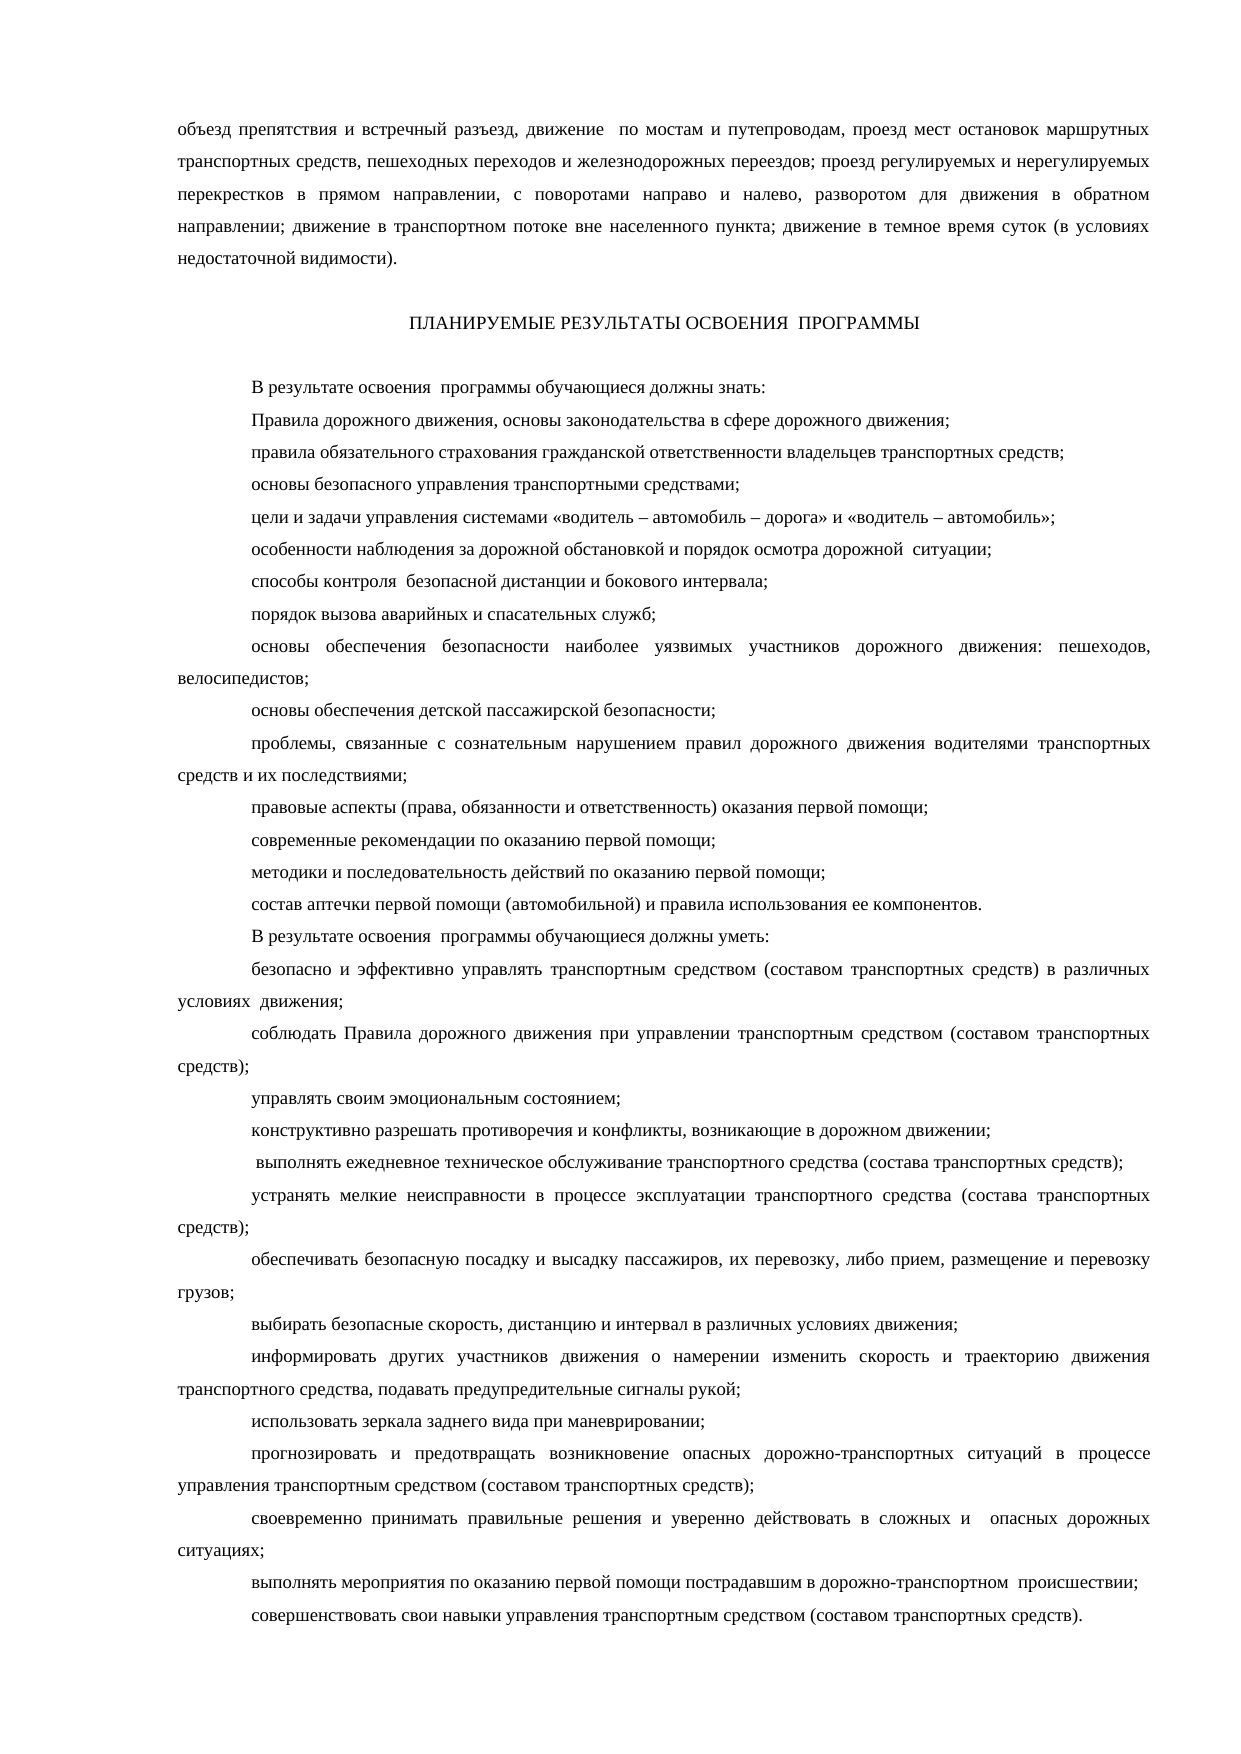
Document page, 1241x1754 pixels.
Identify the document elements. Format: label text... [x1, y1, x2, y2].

text выполнять ежедневное техническое обслуживание транспортного средства (состава транспортных средств); [177, 1151, 1152, 1173]
text способы контроля безопасной дистанции и бокового интервала; [177, 570, 1152, 592]
text цели и задачи управления системами «водитель – автомобиль – дорога» и «водитель – автомобиль»; [177, 506, 1152, 527]
text основы обеспечения безопасности наиболее уязвимых участников дорожного движения: пешеходов, велосипедистов; [177, 635, 1152, 689]
text безопасно и эффективно управлять транспортным средством (составом транспортных средств) в различных условиях движения; [177, 958, 1152, 1012]
text состав аптечки первой помощи (автомобильной) и правила использования ее компонентов. [177, 893, 1152, 915]
text совершенствовать свои навыки управления транспортным средством (составом транспортных средств). [177, 1603, 1152, 1625]
text основы безопасного управления транспортными средствами; [177, 473, 1152, 495]
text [177, 118, 1152, 269]
text конструктивно разрешать противоречия и конфликты, возникающие в дорожном движении; [177, 1119, 1152, 1141]
text правовые аспекты (права, обязанности и ответственность) оказания первой помощи; [177, 796, 1152, 818]
text Правила дорожного движения, основы законодательства в сфере дорожного движения; [177, 409, 1152, 430]
text информировать других участников движения о намерении изменить скорость и траекторию движения транспортного средства, подавать предупредительные сигналы рукой; [177, 1345, 1152, 1399]
text правила обязательного страхования гражданской ответственности владельцев транспортных средств; [177, 441, 1152, 463]
text методики и последовательность действий по оказанию первой помощи; [177, 861, 1152, 882]
text основы обеспечения детской пассажирской безопасности; [177, 699, 1152, 721]
text В результате освоения программы обучающиеся должны знать: [177, 376, 1152, 398]
text управлять своим эмоциональным состоянием; [177, 1087, 1152, 1108]
text проблемы, связанные с сознательным нарушением правил дорожного движения водителями транспортных средств и их последствиями; [177, 732, 1152, 786]
text порядок вызова аварийных и спасательных служб; [177, 602, 1152, 624]
text соблюдать Правила дорожного движения при управлении транспортным средством (составом транспортных средств); [177, 1022, 1152, 1076]
text особенности наблюдения за дорожной обстановкой и порядок осмотра дорожной ситуации; [177, 538, 1152, 559]
text выполнять мероприятия по оказанию первой помощи пострадавшим в дорожно-транспортном происшествии; [177, 1571, 1152, 1593]
text В результате освоения программы обучающиеся должны уметь: [177, 925, 1152, 947]
text использовать зеркала заднего вида при маневрировании; [177, 1410, 1152, 1431]
text устранять мелкие неисправности в процессе эксплуатации транспортного средства (состава транспортных средств); [177, 1184, 1152, 1238]
text современные рекомендации по оказанию первой помощи; [177, 828, 1152, 850]
text выбирать безопасные скорость, дистанцию и интервал в различных условиях движения; [177, 1313, 1152, 1334]
text обеспечивать безопасную посадку и высадку пассажиров, их перевозку, либо прием, размещение и перевозку грузов; [177, 1248, 1152, 1302]
text своевременно принимать правильные решения и уверенно действовать в сложных и опасных дорожных ситуациях; [177, 1507, 1152, 1561]
text прогнозировать и предотвращать возникновение опасных дорожно-транспортных ситуаций в процессе управления транспортным средством (составом транспортных средств); [177, 1442, 1152, 1496]
text ПЛАНИРУЕМЫЕ РЕЗУЛЬТАТЫ ОСВОЕНИЯ ПРОГРАММЫ [177, 312, 1152, 333]
